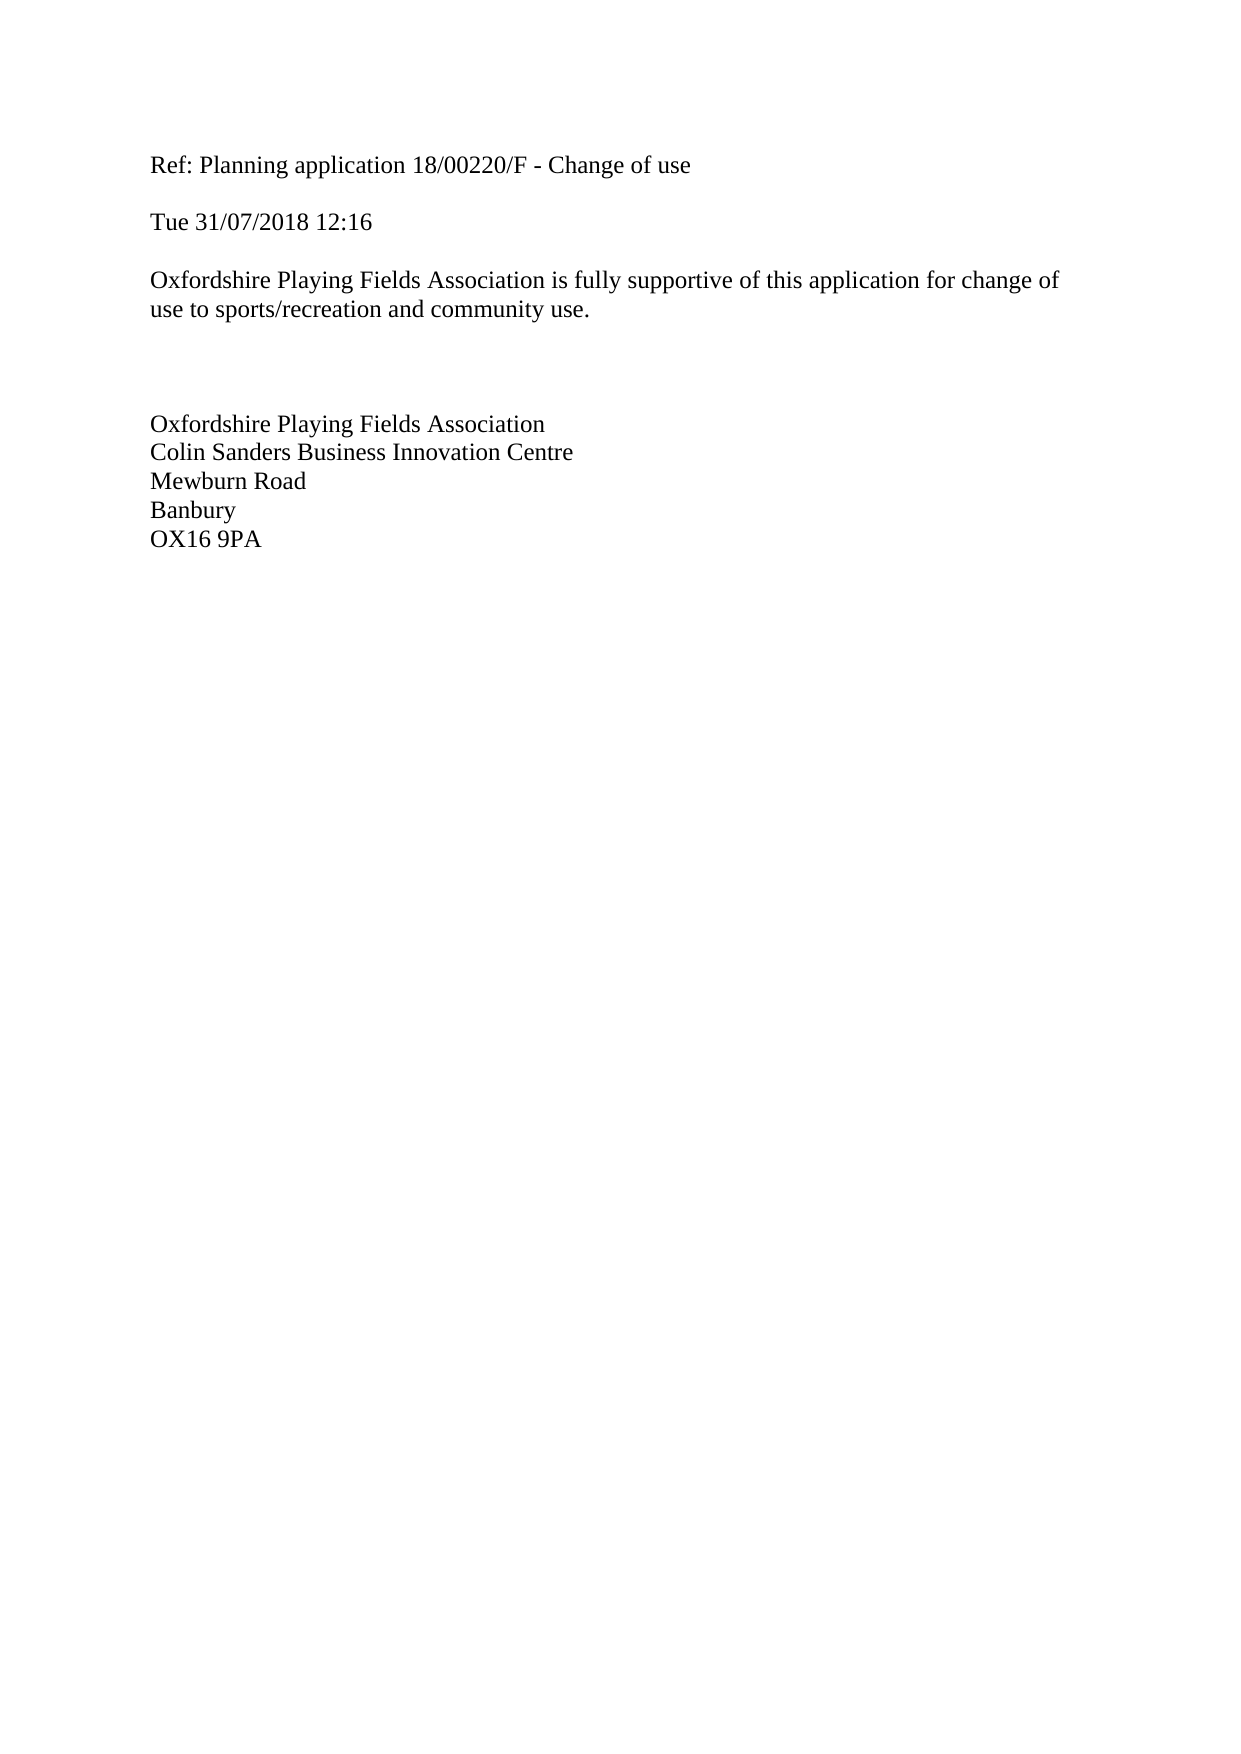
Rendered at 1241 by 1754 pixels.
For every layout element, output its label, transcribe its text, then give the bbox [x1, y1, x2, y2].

text Banbury [150, 495, 1090, 524]
text Ref: Planning application 18/00220/F - Change of use [150, 150, 1090, 179]
text Oxfordshire Playing Fields Association [150, 409, 1090, 437]
text Mewburn Road [150, 466, 1090, 495]
text Colin Sanders Business Innovation Centre [150, 437, 1090, 466]
text Tue 31/07/2018 12:16 [150, 207, 1090, 236]
text OX16 9PA [150, 524, 1090, 552]
text Oxfordshire Playing Fields Association is fully supportive of this application for change of use to sports/recreation and community use. [150, 265, 1090, 322]
